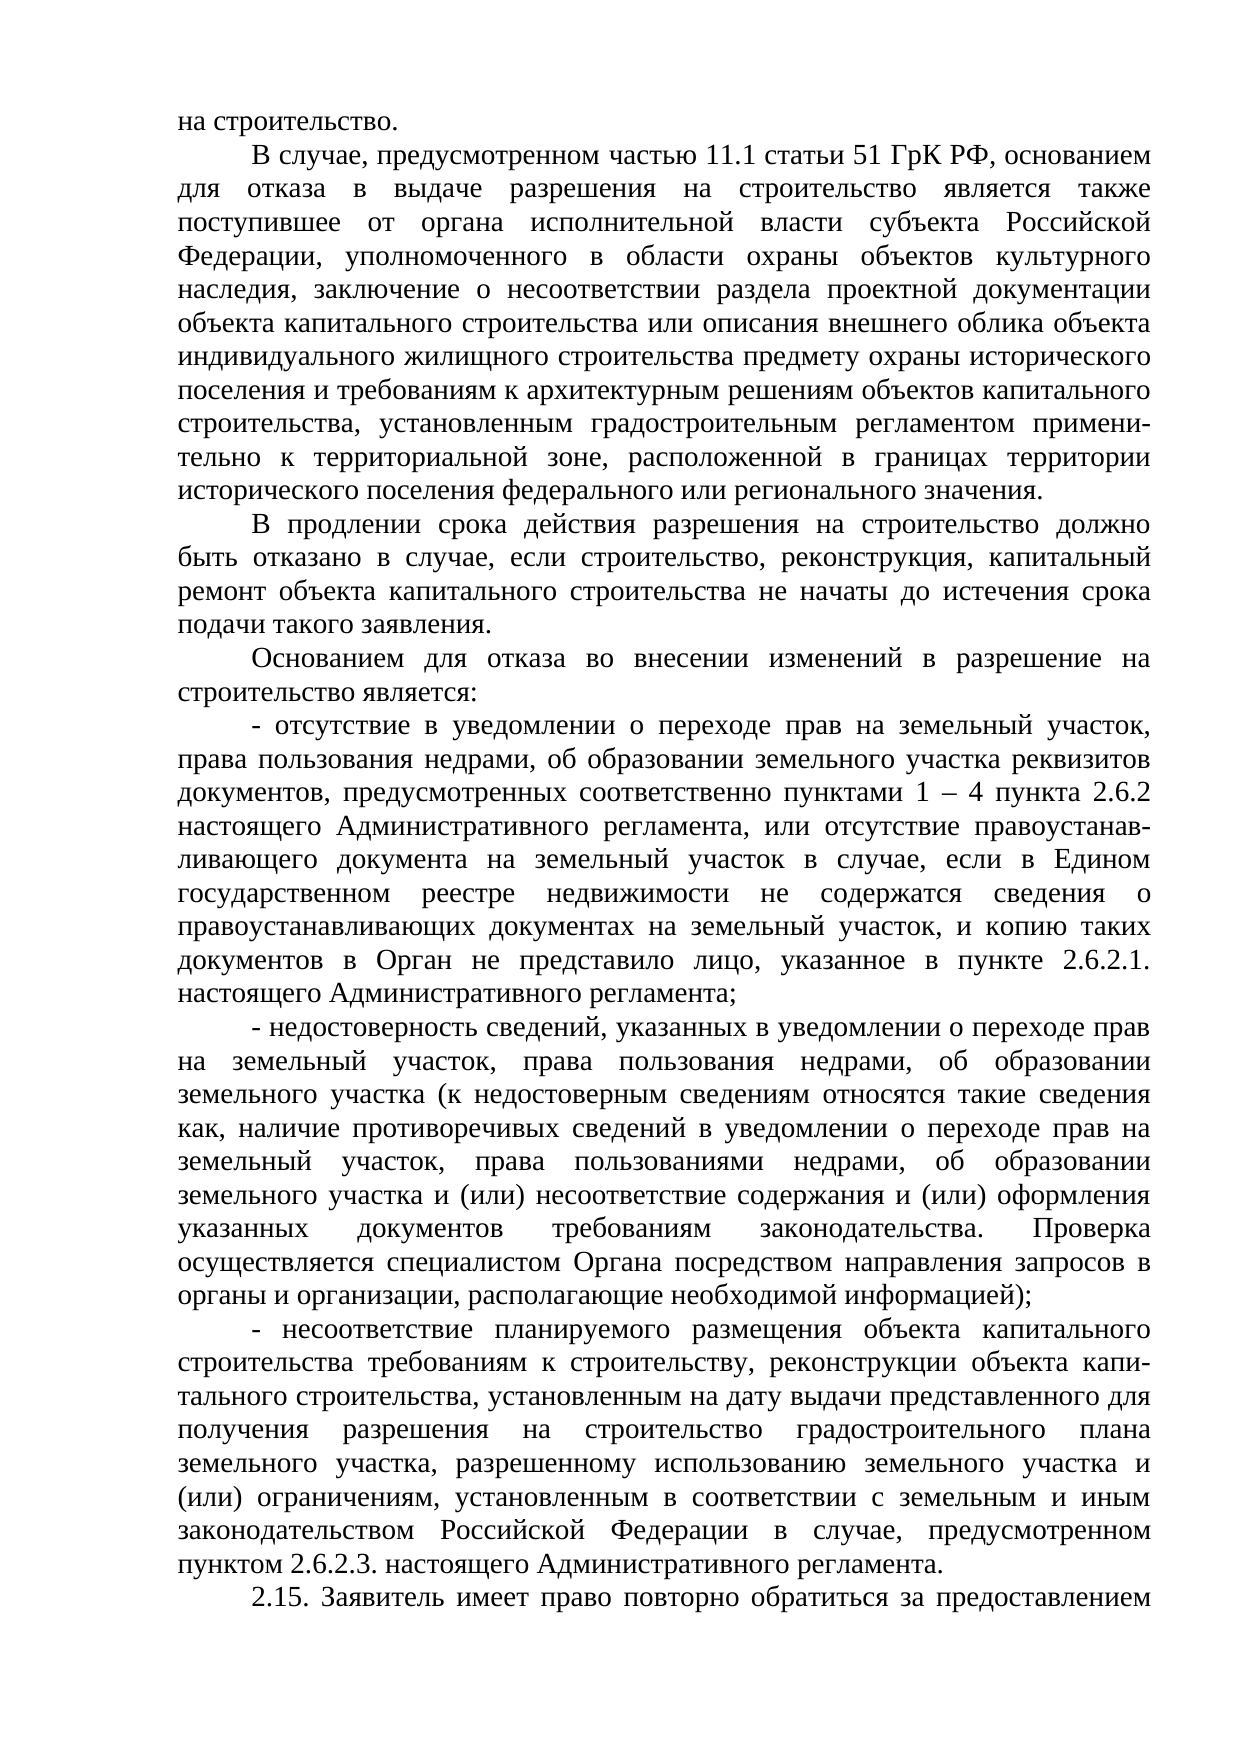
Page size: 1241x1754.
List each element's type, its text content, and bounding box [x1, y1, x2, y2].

text Основанием для отказа во внесении изменений в разрешение на строительство является: [177, 640, 1152, 707]
text - несоответствие планируемого размещения объекта капитального строительства требованиям к строительству, реконструкции объекта капи-тального строительства, установленным на дату выдачи представленного для получения разрешения на строительство градостроительного плана земельного участка, разрешенному использованию земельного участка и (или) ограничениям, установленным в соответствии с земельным и иным законодательством Российской Федерации в случае, предусмотренном пунктом 2.6.2.3. настоящего Административного регламента. [177, 1311, 1152, 1579]
text - недостоверность сведений, указанных в уведомлении о переходе прав на земельный участок, права пользования недрами, об образовании земельного участка (к недостоверным сведениям относятся такие сведения как, наличие противоречивых сведений в уведомлении о переходе прав на земельный участок, права пользованиями недрами, об образовании земельного участка и (или) несоответствие содержания и (или) оформления указанных документов требованиям законодательства. Проверка осуществляется специалистом Органа посредством направления запросов в органы и организации, располагающие необходимой информацией); [177, 1009, 1152, 1311]
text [177, 1579, 1152, 1613]
text - отсутствие в уведомлении о переходе прав на земельный участок, права пользования недрами, об образовании земельного участка реквизитов документов, предусмотренных соответственно пунктами 1 – 4 пункта 2.6.2 настоящего Административного регламента, или отсутствие правоустанав-ливающего документа на земельный участок в случае, если в Едином государственном реестре недвижимости не содержатся сведения о правоустанавливающих документах на земельный участок, и копию таких документов в Орган не представило лицо, указанное в пункте 2.6.2.1. настоящего Административного регламента; [177, 707, 1152, 1009]
text В продлении срока действия разрешения на строительство должно быть отказано в случае, если строительство, реконструкция, капитальный ремонт объекта капитального строительства не начаты до истечения срока подачи такого заявления. [177, 506, 1152, 640]
text В случае, предусмотренном частью 11.1 статьи 51 ГрК РФ, основанием для отказа в выдаче разрешения на строительство является также поступившее от органа исполнительной власти субъекта Российской Федерации, уполномоченного в области охраны объектов культурного наследия, заключение о несоответствии раздела проектной документации объекта капитального строительства или описания внешнего облика объекта индивидуального жилищного строительства предмету охраны исторического поселения и требованиям к архитектурным решениям объектов капитального строительства, установленным градостроительным регламентом примени-тельно к территориальной зоне, расположенной в границах территории исторического поселения федерального или регионального значения. [177, 137, 1152, 506]
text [177, 103, 1152, 137]
